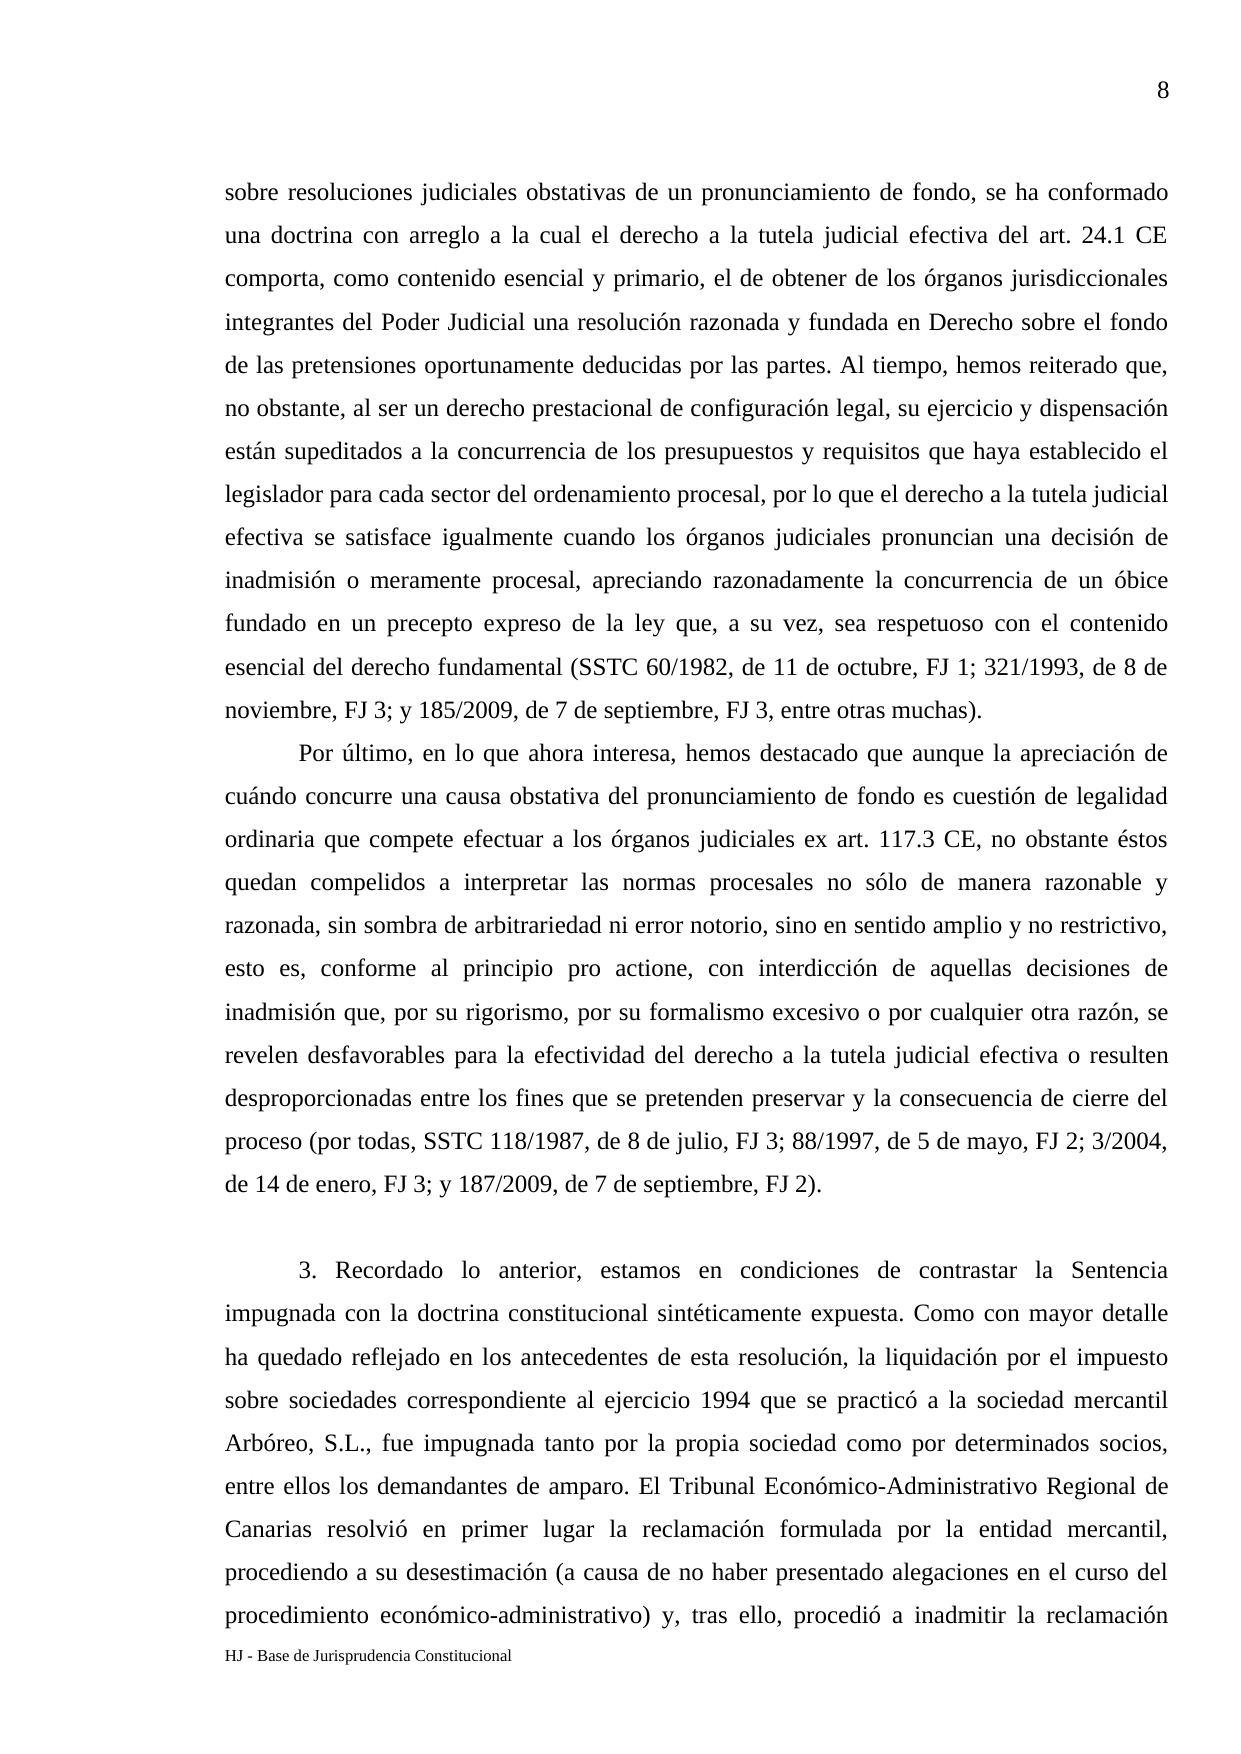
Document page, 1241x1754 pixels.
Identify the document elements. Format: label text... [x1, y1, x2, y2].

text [224, 1255, 1169, 1629]
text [224, 177, 1169, 723]
text Por último, en lo que ahora interesa, hemos destacado que aunque la apreciación de cuándo concurre una causa obstativa del pronunciamiento de fondo es cuestión de legalidad ordinaria que compete efectuar a los órganos judiciales ex art. 117.3 CE, no obstante éstos quedan compelidos a interpretar las normas procesales no sólo de manera razonable y razonada, sin sombra de arbitrariedad ni error notorio, sino en sentido amplio y no restrictivo, esto es, conforme al principio pro actione, con interdicción de aquellas decisiones de inadmisión que, por su rigorismo, por su formalismo excesivo o por cualquier otra razón, se revelen desfavorables para la efectividad del derecho a la tutela judicial efectiva o resulten desproporcionadas entre los fines que se pretenden preservar y la consecuencia de cierre del proceso (por todas, SSTC 118/1987, de 8 de julio, FJ 3; 88/1997, de 5 de mayo, FJ 2; 3/2004, de 14 de enero, FJ 3; y 187/2009, de 7 de septiembre, FJ 2). [224, 738, 1169, 1198]
